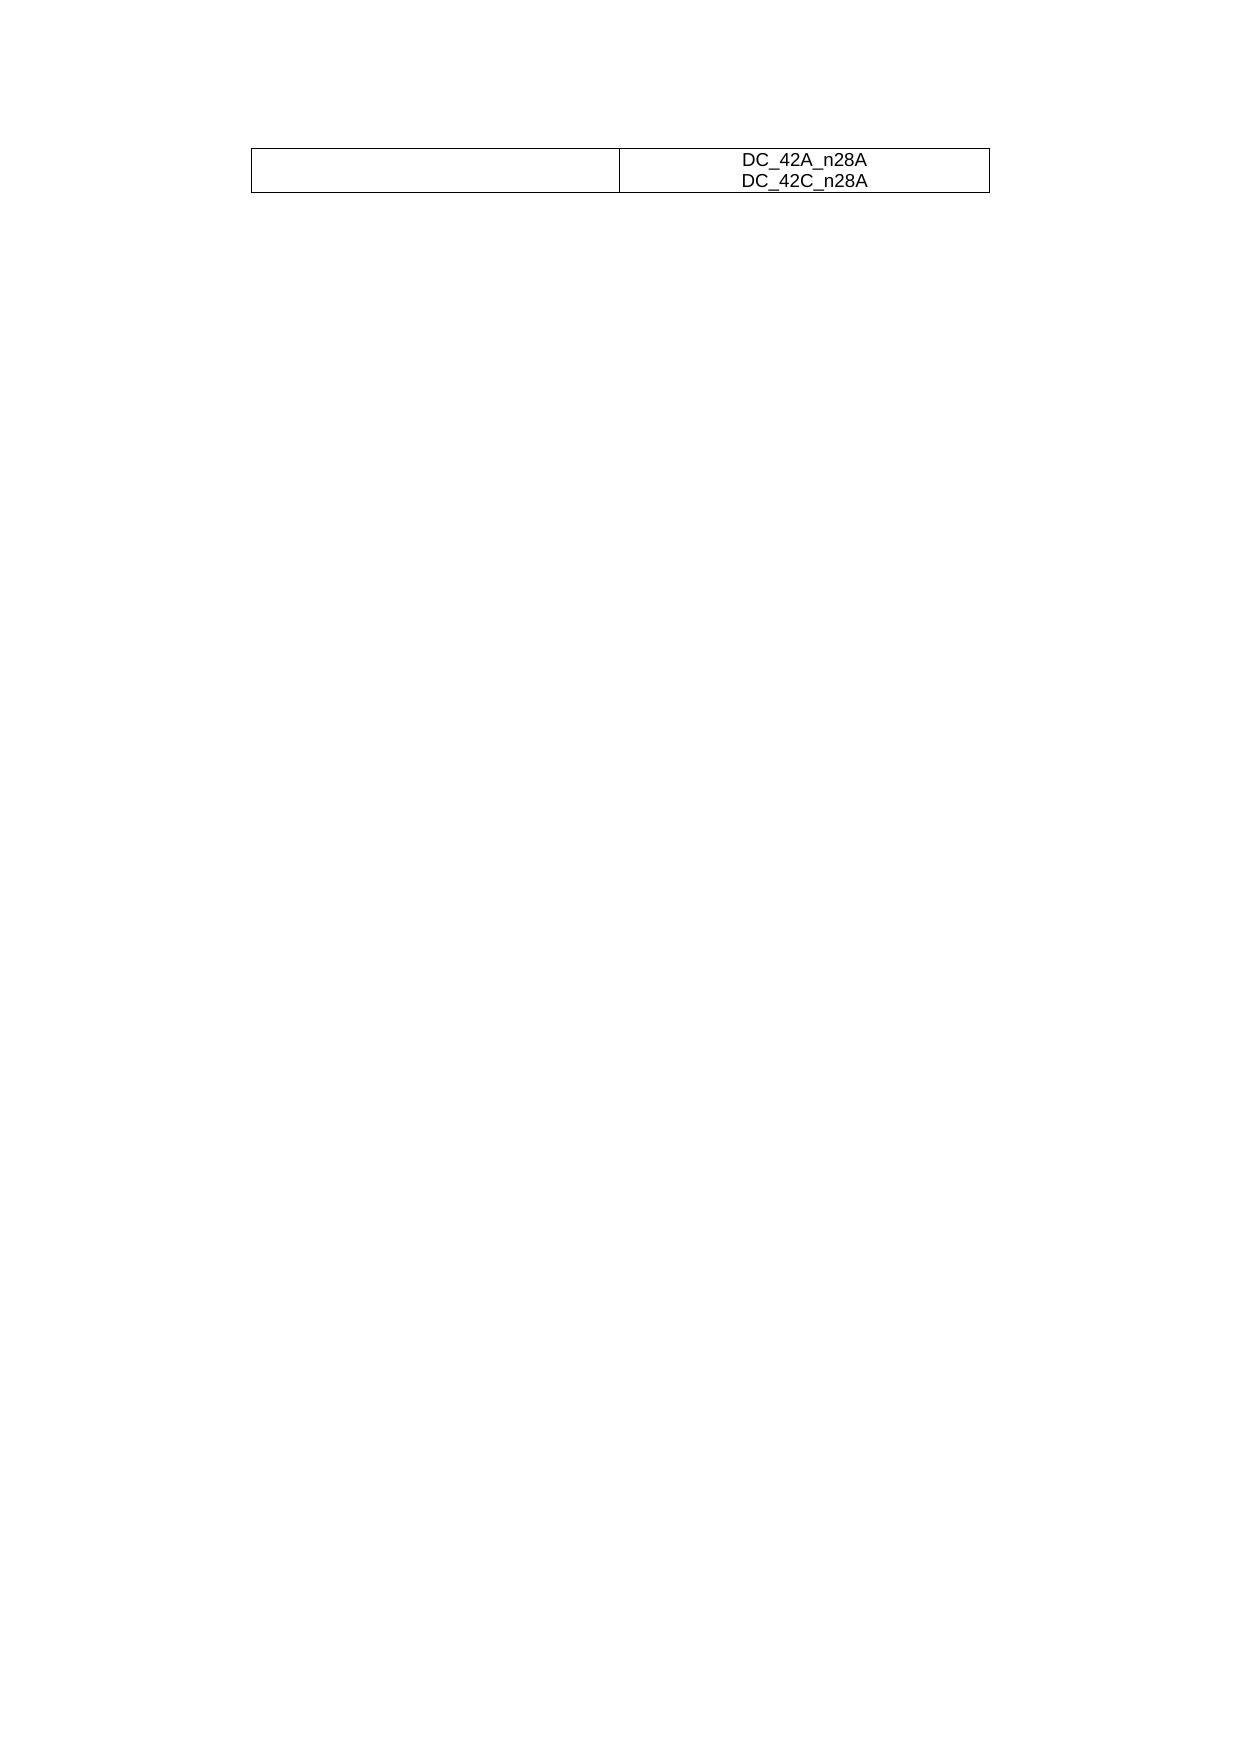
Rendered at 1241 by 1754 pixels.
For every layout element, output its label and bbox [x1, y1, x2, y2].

table_cell [252, 149, 619, 192]
table_cell [620, 149, 989, 192]
